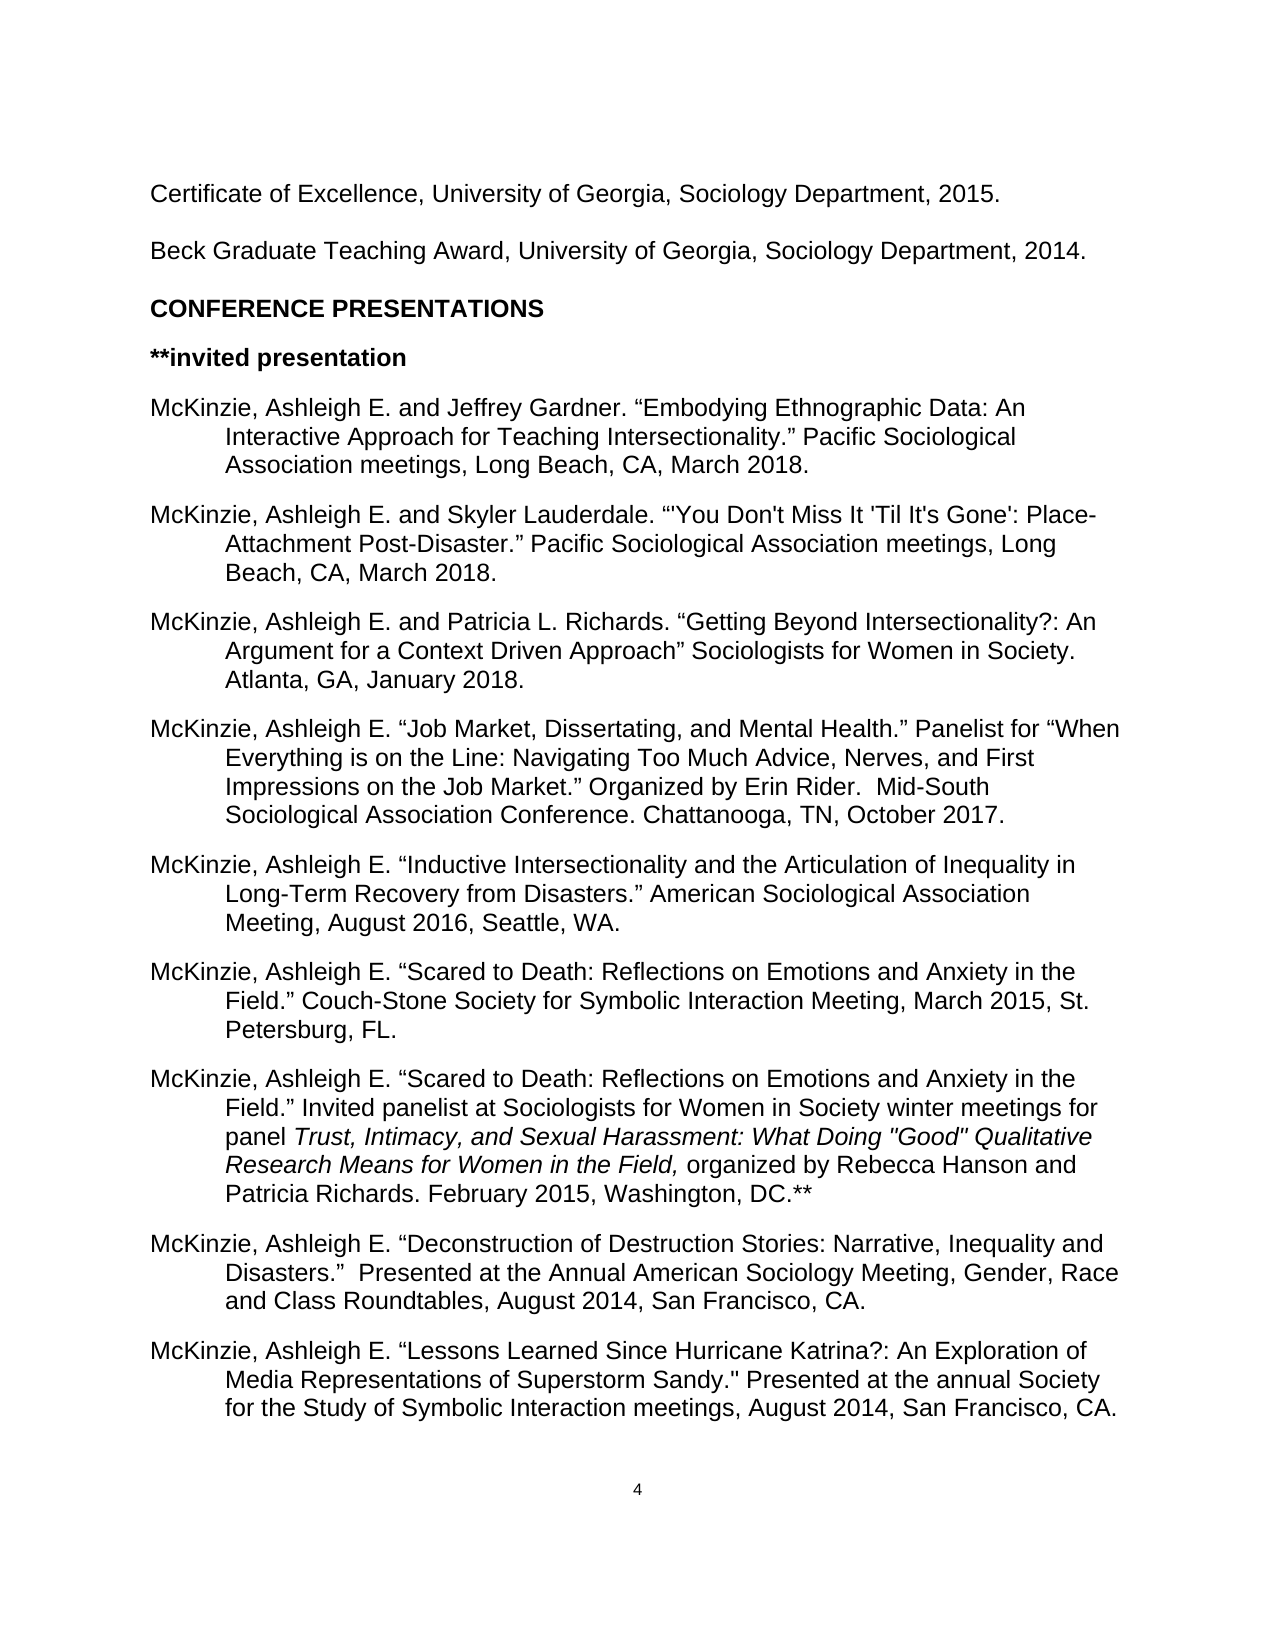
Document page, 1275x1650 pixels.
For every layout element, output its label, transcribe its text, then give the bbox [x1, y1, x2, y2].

text McKinzie, Ashleigh E. “Scared to Death: Reflections on Emotions and Anxiety in the Field.” Invited panelist at Sociologists for Women in Society winter meetings for panel Trust, Intimacy, and Sexual Harassment: What Doing "Good" Qualitative Research Means for Women in the Field, organized by Rebecca Hanson and Patricia Richards. February 2015, Washington, DC.** [150, 1064, 1125, 1208]
text Beck Graduate Teaching Award, University of Georgia, Sociology Department, 2014. [150, 236, 1125, 265]
text McKinzie, Ashleigh E. “Inductive Intersectionality and the Articulation of Inequality in Long-Term Recovery from Disasters.” American Sociological Association Meeting, August 2016, Seattle, WA. [150, 850, 1125, 936]
text **invited presentation [150, 343, 1125, 372]
text McKinzie, Ashleigh E. “Deconstruction of Destruction Stories: Narrative, Inequality and Disasters.” Presented at the Annual American Sociology Meeting, Gender, Race and Class Roundtables, August 2014, San Francisco, CA. [150, 1229, 1125, 1315]
text Certificate of Excellence, University of Georgia, Sociology Department, 2015. [150, 179, 1125, 207]
text McKinzie, Ashleigh E. “Lessons Learned Since Hurricane Katrina?: An Exploration of Media Representations of Superstorm Sandy." Presented at the annual Society for the Study of Symbolic Interaction meetings, August 2014, San Francisco, CA. [150, 1336, 1125, 1422]
text McKinzie, Ashleigh E. “Job Market, Dissertating, and Mental Health.” Panelist for “When Everything is on the Line: Navigating Too Much Advice, Nerves, and First Impressions on the Job Market.” Organized by Erin Rider. Mid-South Sociological Association Conference. Chattanooga, TN, October 2017. [150, 714, 1125, 829]
text McKinzie, Ashleigh E. and Skyler Lauderdale. “'You Don't Miss It 'Til It's Gone': Place-Attachment Post-Disaster.” Pacific Sociological Association meetings, Long Beach, CA, March 2018. [150, 500, 1125, 586]
text McKinzie, Ashleigh E. “Scared to Death: Reflections on Emotions and Anxiety in the Field.” Couch-Stone Society for Symbolic Interaction Meeting, March 2015, St. Petersburg, FL. [150, 957, 1125, 1043]
text CONFERENCE PRESENTATIONS [150, 294, 1125, 322]
text McKinzie, Ashleigh E. and Patricia L. Richards. “Getting Beyond Intersectionality?: An Argument for a Context Driven Approach” Sociologists for Women in Society. Atlanta, GA, January 2018. [150, 607, 1125, 693]
text McKinzie, Ashleigh E. and Jeffrey Gardner. “Embodying Ethnographic Data: An Interactive Approach for Teaching Intersectionality.” Pacific Sociological Association meetings, Long Beach, CA, March 2018. [150, 393, 1125, 479]
